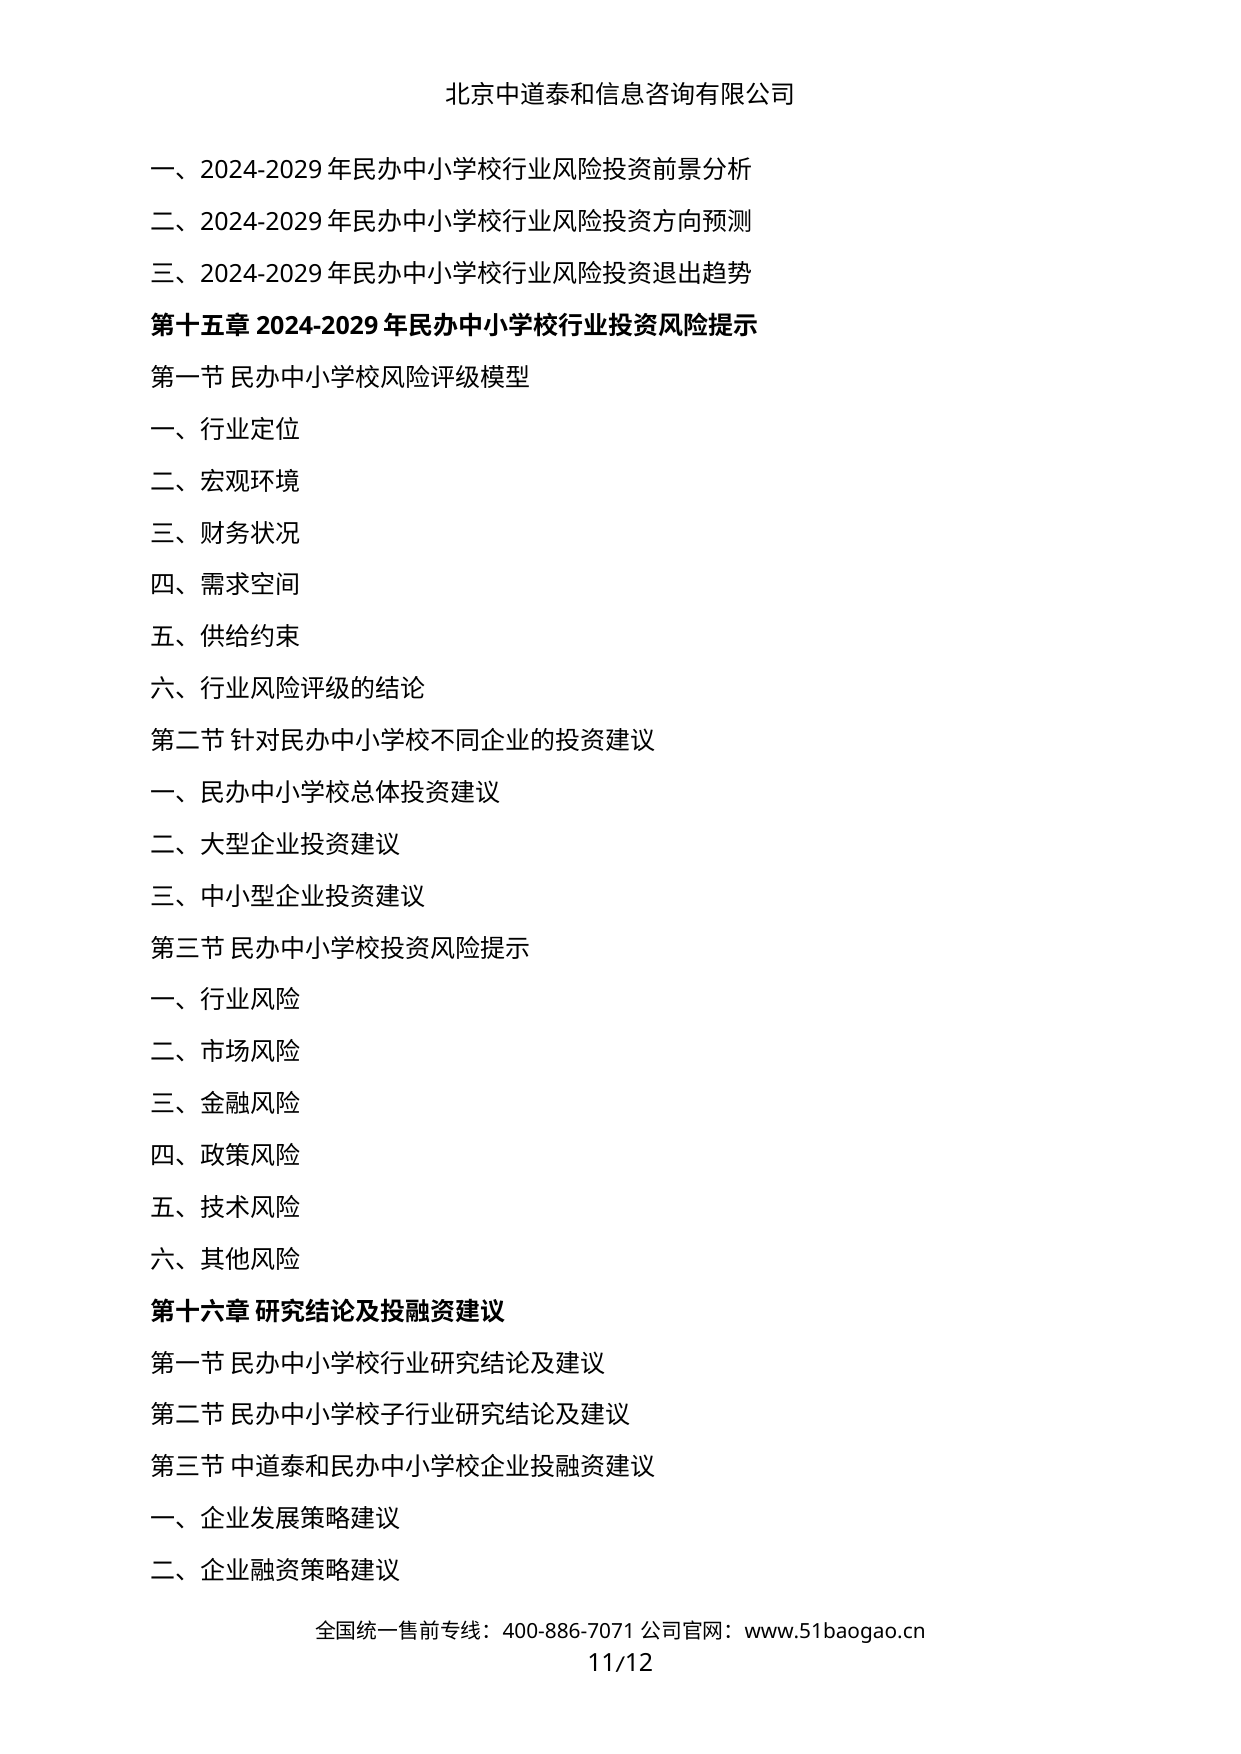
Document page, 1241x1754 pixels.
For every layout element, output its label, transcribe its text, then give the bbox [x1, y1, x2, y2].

text 第十五章 2024-2029年民办中小学校行业投资风险提示 [150, 306, 1090, 342]
text 第三节 中道泰和民办中小学校企业投融资建议 [150, 1447, 1090, 1483]
text 第二节 民办中小学校子行业研究结论及建议 [150, 1395, 1090, 1431]
text 二、大型企业投资建议 [150, 824, 1090, 861]
text 一、民办中小学校总体投资建议 [150, 772, 1090, 809]
text 三、2024-2029年民办中小学校行业风险投资退出趋势 [150, 254, 1090, 290]
text 六、行业风险评级的结论 [150, 669, 1090, 705]
text 六、其他风险 [150, 1239, 1090, 1276]
text 四、需求空间 [150, 565, 1090, 601]
text 一、企业发展策略建议 [150, 1499, 1090, 1535]
text 一、2024-2029年民办中小学校行业风险投资前景分析 [150, 150, 1090, 186]
text 一、行业风险 [150, 980, 1090, 1016]
text 三、财务状况 [150, 513, 1090, 549]
text 二、宏观环境 [150, 461, 1090, 497]
text 二、企业融资策略建议 [150, 1551, 1090, 1587]
text 第三节 民办中小学校投资风险提示 [150, 928, 1090, 964]
text 五、技术风险 [150, 1187, 1090, 1224]
text 一、行业定位 [150, 409, 1090, 446]
text 五、供给约束 [150, 617, 1090, 653]
text 第一节 民办中小学校行业研究结论及建议 [150, 1343, 1090, 1379]
text 二、市场风险 [150, 1032, 1090, 1068]
text 第十六章 研究结论及投融资建议 [150, 1291, 1090, 1327]
text 二、2024-2029年民办中小学校行业风险投资方向预测 [150, 202, 1090, 238]
text 四、政策风险 [150, 1136, 1090, 1172]
text 三、金融风险 [150, 1084, 1090, 1120]
text 第二节 针对民办中小学校不同企业的投资建议 [150, 721, 1090, 757]
text 三、中小型企业投资建议 [150, 876, 1090, 912]
text 第一节 民办中小学校风险评级模型 [150, 357, 1090, 394]
